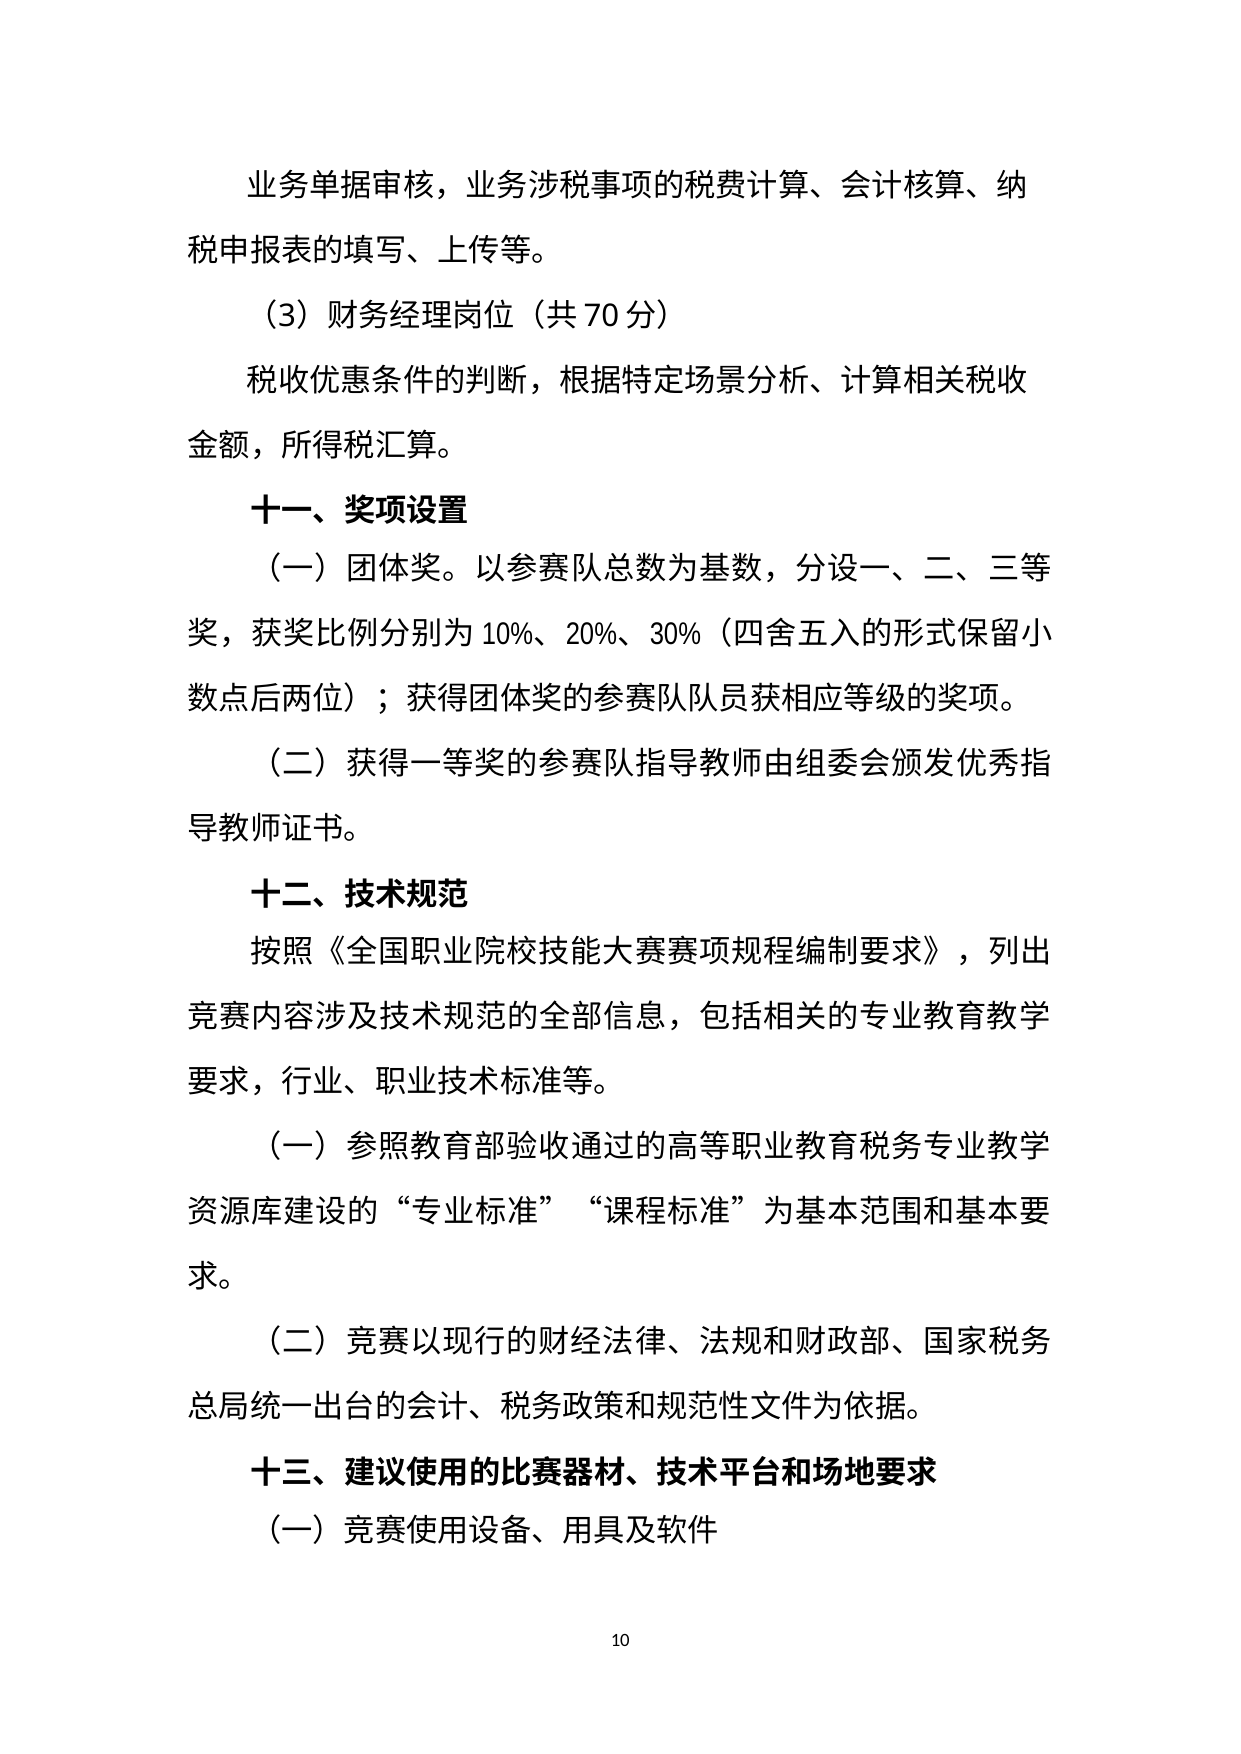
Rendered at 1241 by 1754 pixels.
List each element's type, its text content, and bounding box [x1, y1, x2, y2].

text 按照《全国职业院校技能大赛赛项规程编制要求》，列出竞赛内容涉及技术规范的全部信息，包括相关的专业教育教学要求，行业、职业技术标准等。 [187, 917, 1053, 1112]
text 十三、建议使用的比赛器材、技术平台和场地要求 [187, 1437, 1053, 1495]
text （一）团体奖。以参赛队总数为基数，分设一、二、三等奖，获奖比例分别为10%、20%、30%（四舍五入的形式保留小数点后两位）；获得团体奖的参赛队队员获相应等级的奖项。 [187, 533, 1053, 728]
text （3）财务经理岗位（共70分） [187, 280, 1053, 345]
text 税收优惠条件的判断，根据特定场景分析、计算相关税收金额，所得税汇算。 [187, 345, 1053, 475]
text 十一、奖项设置 [187, 475, 1053, 533]
text （一）参照教育部验收通过的高等职业教育税务专业教学资源库建设的“专业标准”“课程标准”为基本范围和基本要求。 [187, 1112, 1053, 1307]
text （一）竞赛使用设备、用具及软件 [187, 1495, 1053, 1560]
text （二）竞赛以现行的财经法律、法规和财政部、国家税务总局统一出台的会计、税务政策和规范性文件为依据。 [187, 1307, 1053, 1437]
text 十二、技术规范 [187, 858, 1053, 917]
text 业务单据审核，业务涉税事项的税费计算、会计核算、纳税申报表的填写、上传等。 [187, 150, 1053, 280]
text （二）获得一等奖的参赛队指导教师由组委会颁发优秀指导教师证书。 [187, 728, 1053, 858]
